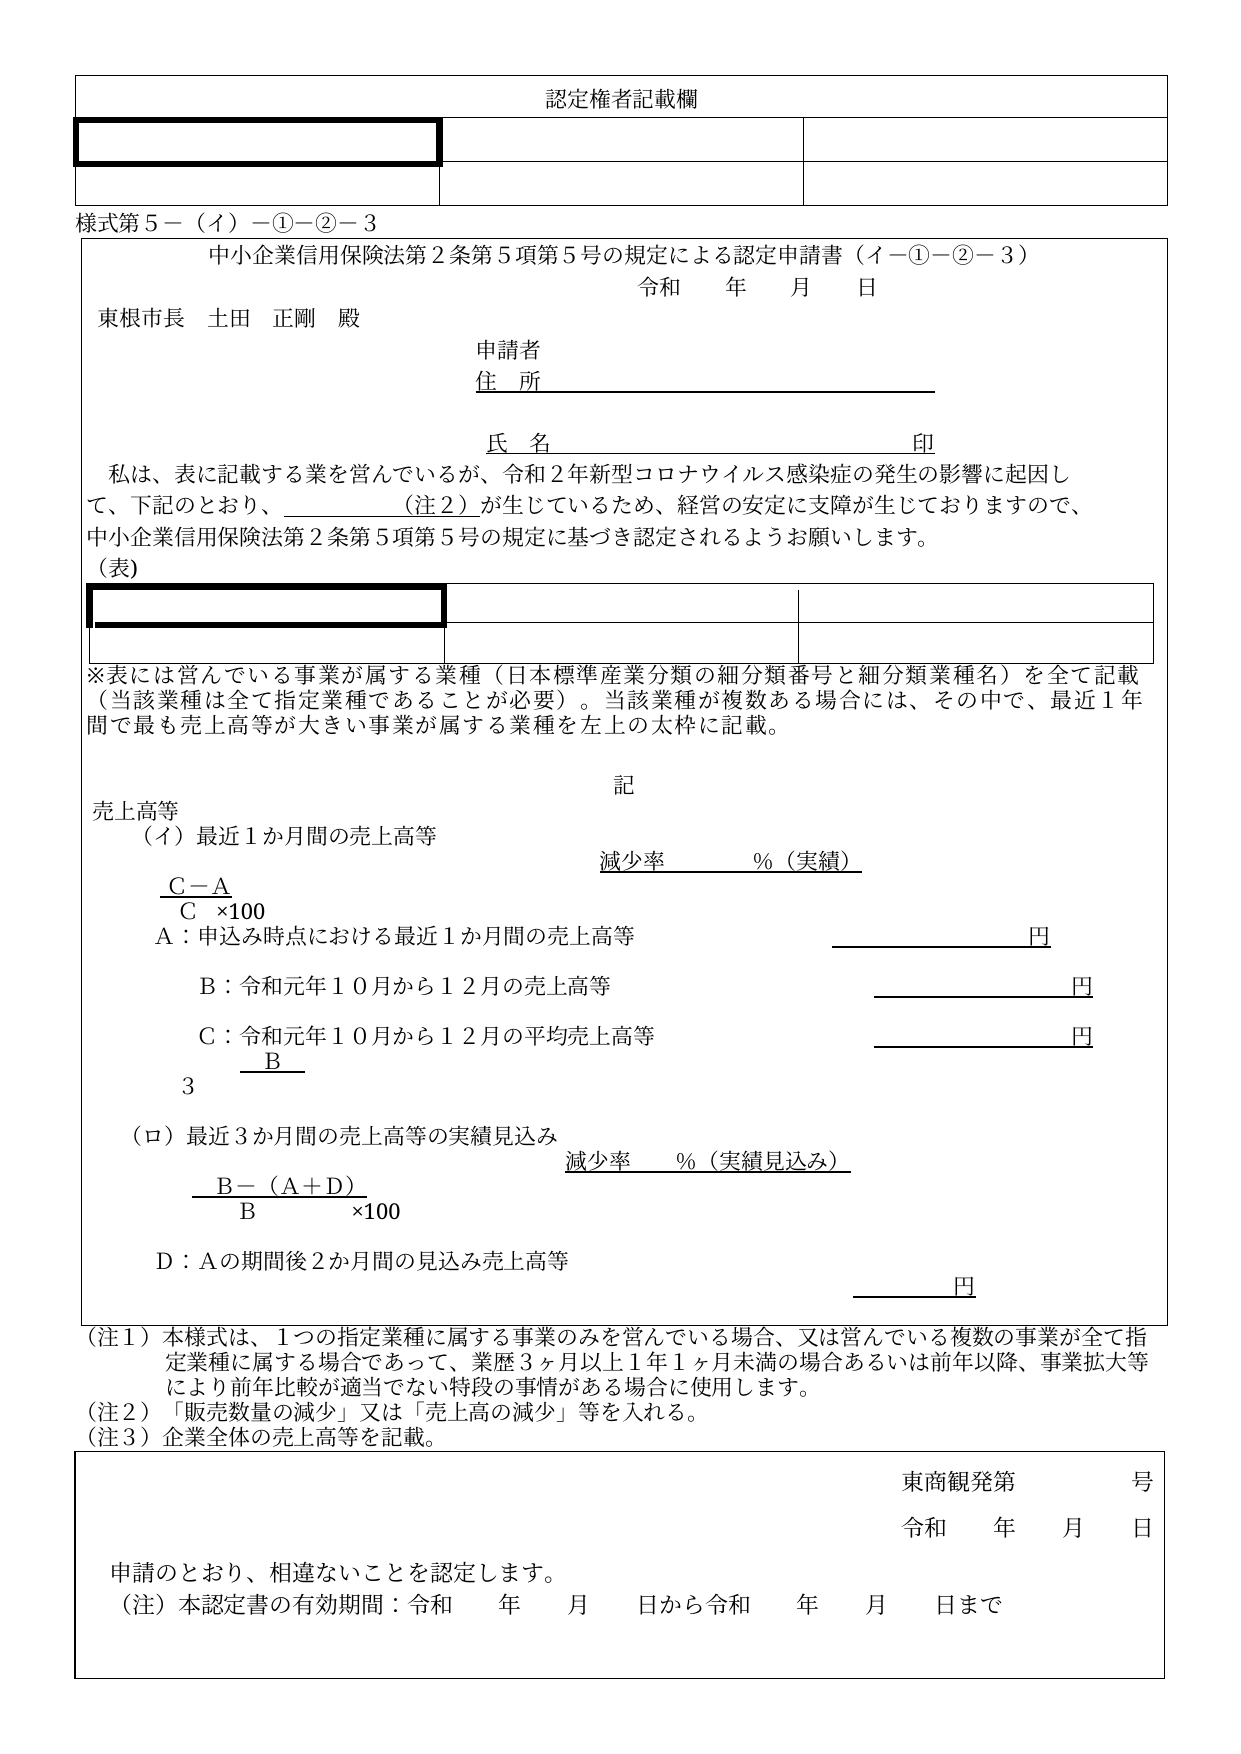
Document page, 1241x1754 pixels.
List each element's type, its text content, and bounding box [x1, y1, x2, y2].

table_header 認定権者記載欄 [76, 76, 1167, 117]
text （注３）企業全体の売上高等を記載。 [75, 1426, 1165, 1451]
table_header 中小企業信用保険法第２条第５項第５号の規定による認定申請書（イ－①－②－３） 令和 年 月 日 東根市長 土田 正剛 殿 申請者 住 所 氏 名 印 私は、表に記載する業を営んでいるが、令和２年新型コロナウイルス感染症の発生の影響に起因して、下記のとおり、 （注２）が生じているため、経営の安定に支障が生じておりますので、中小企業信用保険法第２条第５項第５号の規定に基づき認定されるようお願いします。 （表) ※表には営んでいる事業が属する業種（日本標準産業分類の細分類番号と細分類業種名）を全て記載（当該業種は全て指定業種であることが必要）。当該業種が複数ある場合には、その中で、最近１年間で最も売上高等が大きい事業が属する業種を左上の太枠に記載。 記 売上高等 （イ）最近１か月間の売上高等 減少率 ％（実績） Ｃ－Ａ Ｃ ×100 Ａ：申込み時点における最近１か月間の売上高等 円 Ｂ：令和元年１０月から１２月の売上高等 円 Ｃ：令和元年１０月から１２月の平均売上高等 円 Ｂ ３ （ロ）最近３か月間の売上高等の実績見込み 減少率 ％（実績見込み） Ｂ－（Ａ＋Ｄ） Ｂ ×100 Ｄ：Ａの期間後２か月間の見込み売上高等 円 [82, 239, 1167, 1325]
table_cell [443, 118, 803, 161]
table_cell [804, 162, 1167, 205]
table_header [76, 1452, 1164, 1678]
text （注１）本様式は、１つの指定業種に属する事業のみを営んでいる場合、又は営んでいる複数の事業が全て指定業種に属する場合であって、業歴３ヶ月以上１年１ヶ月未満の場合あるいは前年以降、事業拡大等により前年比較が適当でない特段の事情がある場合に使用します。 [75, 1326, 1165, 1401]
table_cell [440, 162, 803, 205]
text （注２）「販売数量の減少」又は「売上高の減少」等を入れる。 [75, 1401, 1165, 1426]
table_cell [76, 167, 439, 205]
table_cell [804, 118, 1167, 161]
text 様式第５－（イ）－①－②－３ [75, 206, 1165, 238]
table_cell [79, 123, 436, 161]
